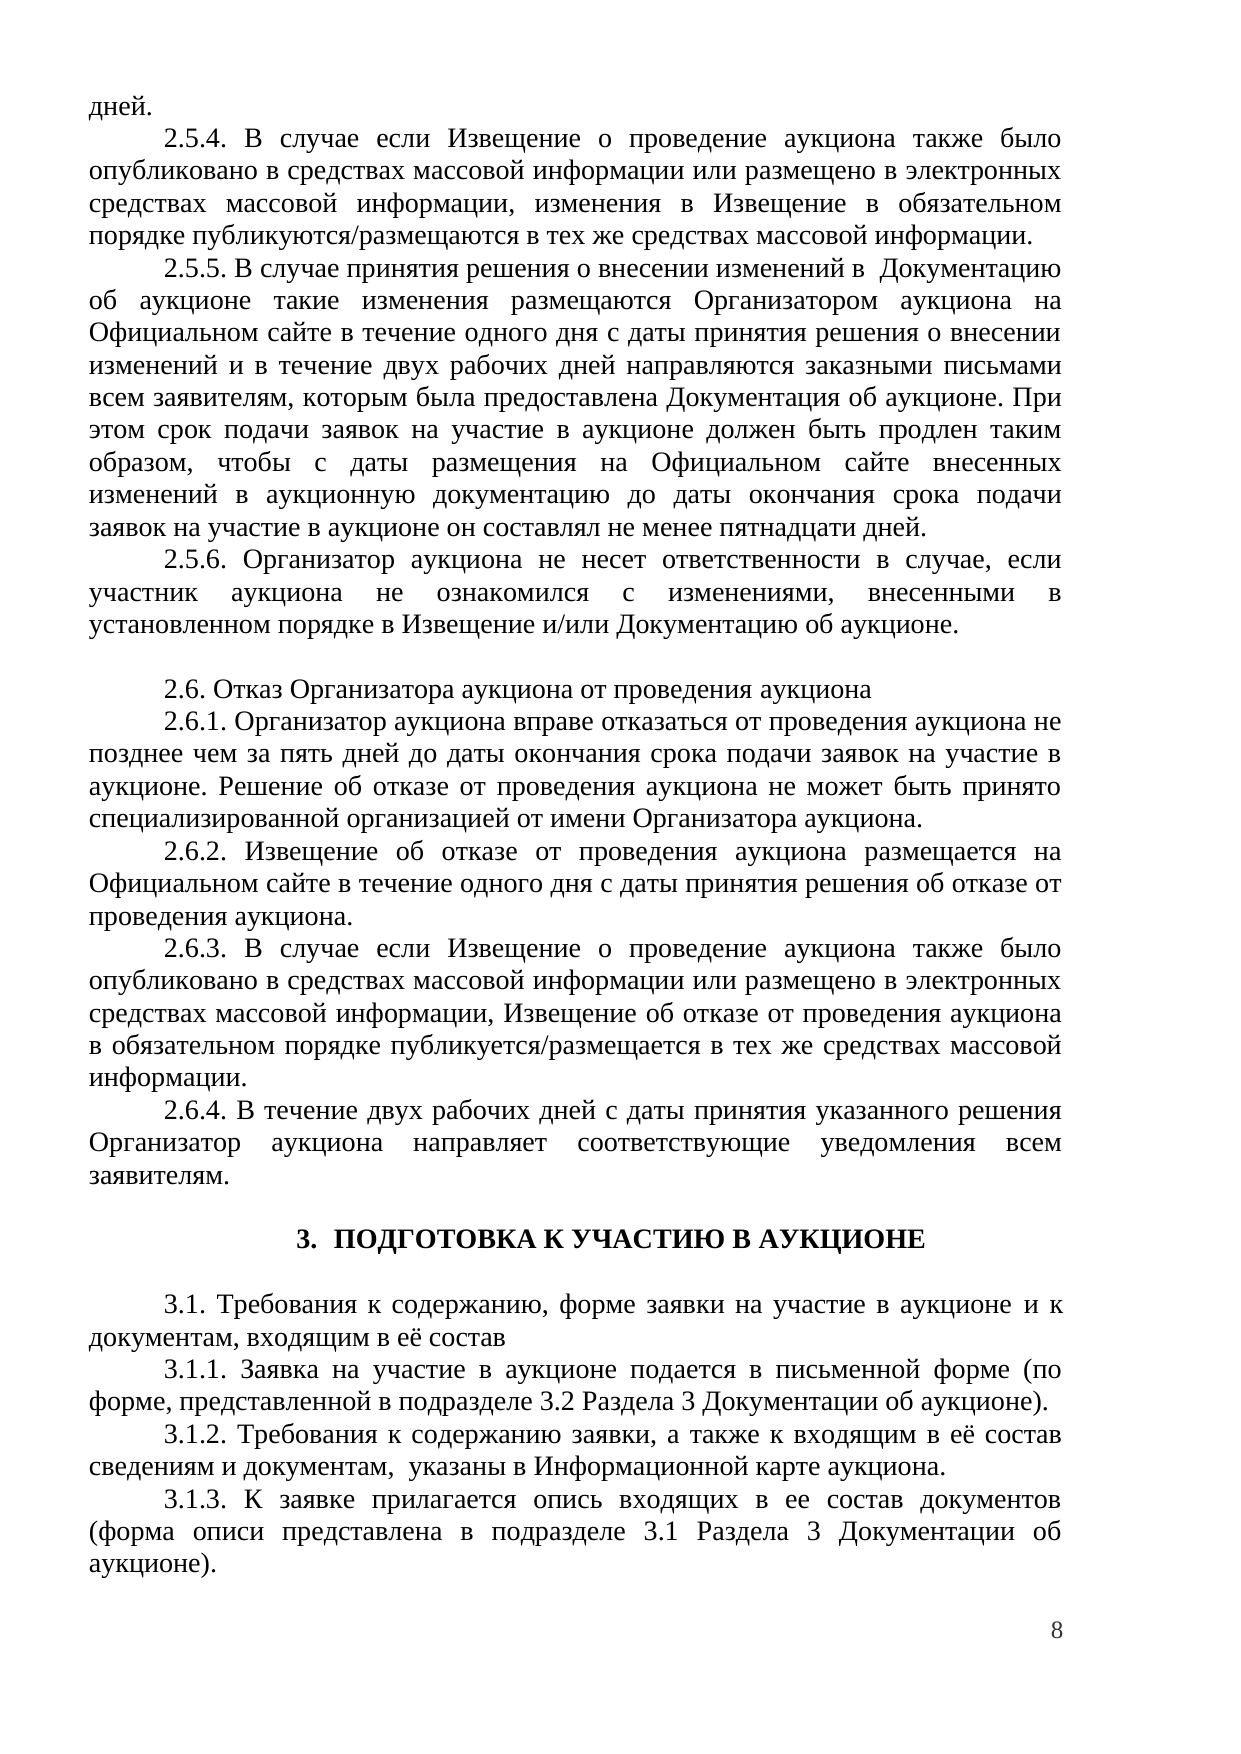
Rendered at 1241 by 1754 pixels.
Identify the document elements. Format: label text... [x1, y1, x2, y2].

text 2.5.4. В случае если Извещение о проведение аукциона также было опубликовано в средствах массовой информации или размещено в электронных средствах массовой информации, изменения в Извещение в обязательном порядке публикуются/размещаются в тех же средствах массовой информации. [89, 121, 1063, 251]
text 3.1.2. Требования к содержанию заявки, а также к входящим в её состав сведениям и документам, указаны в Информационной карте аукциона. [89, 1417, 1063, 1482]
text 2.6.4. В течение двух рабочих дней с даты принятия указанного решения Организатор аукциона направляет соответствующие уведомления всем заявителям. [89, 1093, 1063, 1190]
text 3.1. Требования к содержанию, форме заявки на участие в аукционе и к документам, входящим в её состав [89, 1287, 1063, 1352]
text 3.1.3. К заявке прилагается опись входящих в ее состав документов (форма описи представлена в подразделе 3.1 Раздела 3 Документации об аукционе). [89, 1482, 1063, 1579]
text 2.5.5. В случае принятия решения о внесении изменений в Документацию об аукционе такие изменения размещаются Организатором аукциона на Официальном сайте в течение одного дня с даты принятия решения о внесении изменений и в течение двух рабочих дней направляются заказными письмами всем заявителям, которым была предоставлена Документация об аукционе. При этом срок подачи заявок на участие в аукционе должен быть продлен таким образом, чтобы с даты размещения на Официальном сайте внесенных изменений в аукционную документацию до даты окончания срока подачи заявок на участие в аукционе он составлял не менее пятнадцати дней. [89, 251, 1063, 542]
text 2.6.3. В случае если Извещение о проведение аукциона также было опубликовано в средствах массовой информации или размещено в электронных средствах массовой информации, Извещение об отказе от проведения аукциона в обязательном порядке публикуется/размещается в тех же средствах массовой информации. [89, 931, 1063, 1093]
text 2.5.6. Организатор аукциона не несет ответственности в случае, если участник аукциона не ознакомился с изменениями, внесенными в установленном порядке в Извещение и/или Документацию об аукционе. [89, 542, 1063, 639]
list ПОДГОТОВКА К УЧАСТИЮ В АУКЦИОНЕ [159, 1222, 1063, 1255]
text 3.1.1. Заявка на участие в аукционе подается в письменной форме (по форме, представленной в подразделе 3.2 Раздела 3 Документации об аукционе). [89, 1352, 1063, 1417]
text 2.6. Отказ Организатора аукциона от проведения аукциона [89, 672, 1063, 704]
text 2.6.1. Организатор аукциона вправе отказаться от проведения аукциона не позднее чем за пять дней до даты окончания срока подачи заявок на участие в аукционе. Решение об отказе от проведения аукциона не может быть принято специализированной организацией от имени Организатора аукциона. [89, 704, 1063, 834]
text 2.6.2. Извещение об отказе от проведения аукциона размещается на Официальном сайте в течение одного дня с даты принятия решения об отказе от проведения аукциона. [89, 834, 1063, 931]
